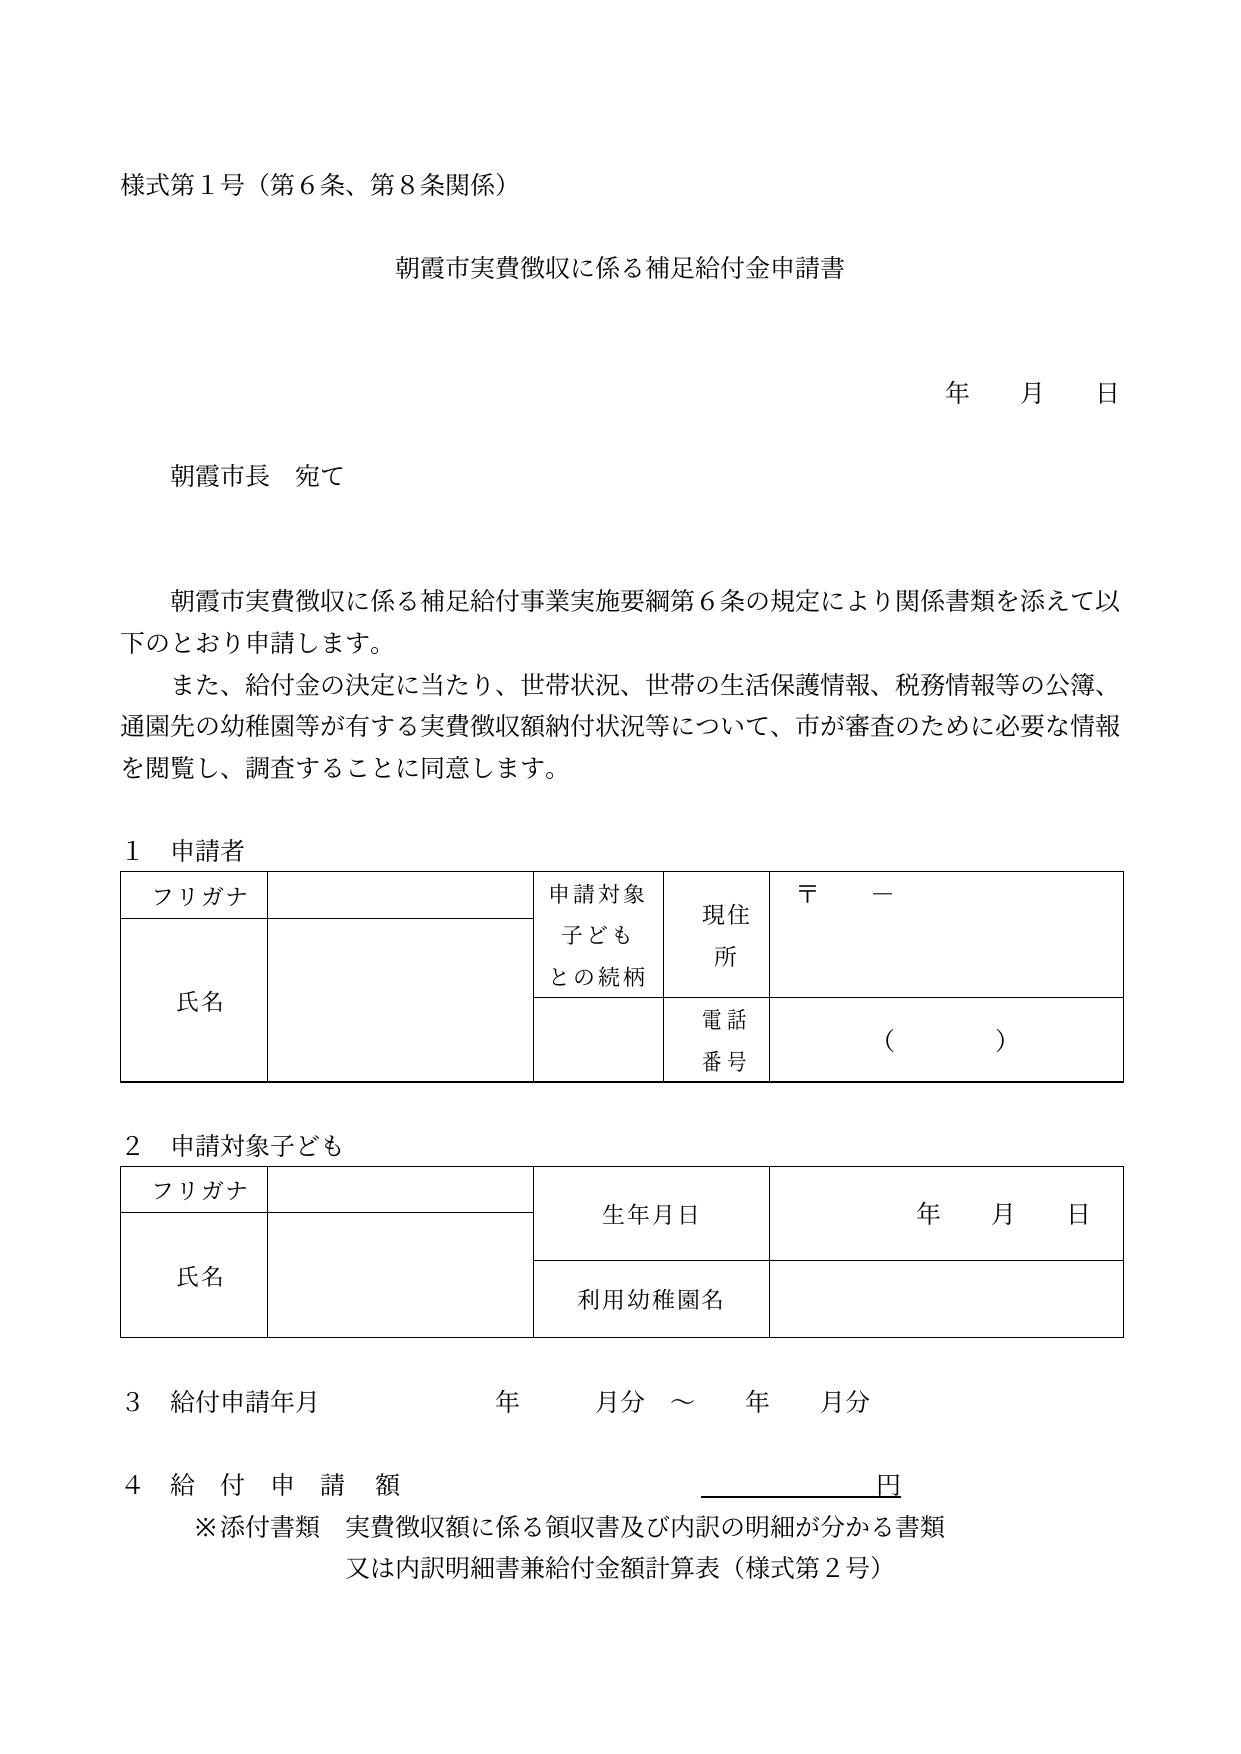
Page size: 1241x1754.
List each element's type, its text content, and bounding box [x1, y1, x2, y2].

table_cell 氏名 [121, 919, 267, 1081]
table_cell [770, 1261, 1123, 1337]
table_cell 利用幼稚園名 [534, 1261, 769, 1337]
text ※添付書類 実費徴収額に係る領収書及び内訳の明細が分かる書類 [120, 1504, 1120, 1546]
text 年 月 日 [120, 371, 1120, 413]
table_header 〒 － [770, 872, 1123, 997]
table_header フリガナ [121, 1167, 267, 1212]
table_header 現住所 [664, 872, 769, 997]
text 朝霞市実費徴収に係る補足給付金申請書 [120, 246, 1120, 288]
text 又は内訳明細書兼給付金額計算表（様式第２号） [120, 1546, 1120, 1588]
text ３ 給付申請年月 年 月分 ～ 年 月分 [120, 1379, 1120, 1421]
text 朝霞市実費徴収に係る補足給付事業実施要綱第６条の規定により関係書類を添えて以下のとおり申請します。 [120, 579, 1120, 663]
table_cell 氏名 [121, 1213, 267, 1337]
text １ 申請者 [120, 829, 1120, 871]
table_cell [534, 998, 663, 1081]
table_header 申請対象子ども との続柄 [534, 872, 663, 997]
table_cell （ ） [770, 998, 1123, 1081]
table_header フリガナ [121, 872, 267, 918]
text ２ 申請対象子ども [120, 1124, 1120, 1166]
table_header 年 月 日 [770, 1167, 1123, 1259]
table_cell [268, 1213, 533, 1337]
table_header [268, 1167, 533, 1212]
table_cell [268, 919, 533, 1081]
table_header 生年月日 [534, 1167, 769, 1259]
table_cell 電話番号 [664, 998, 769, 1081]
text 朝霞市長 宛て [120, 454, 1020, 496]
table_header [268, 872, 533, 918]
text また、給付金の決定に当たり、世帯状況、世帯の生活保護情報、税務情報等の公簿、通園先の幼稚園等が有する実費徴収額納付状況等について、市が審査のために必要な情報を閲覧し、調査することに同意します。 [120, 663, 1120, 788]
text ４ 給付申請額 円 [120, 1463, 1120, 1504]
text 様式第１号（第６条、第８条関係） [91, 163, 1120, 204]
